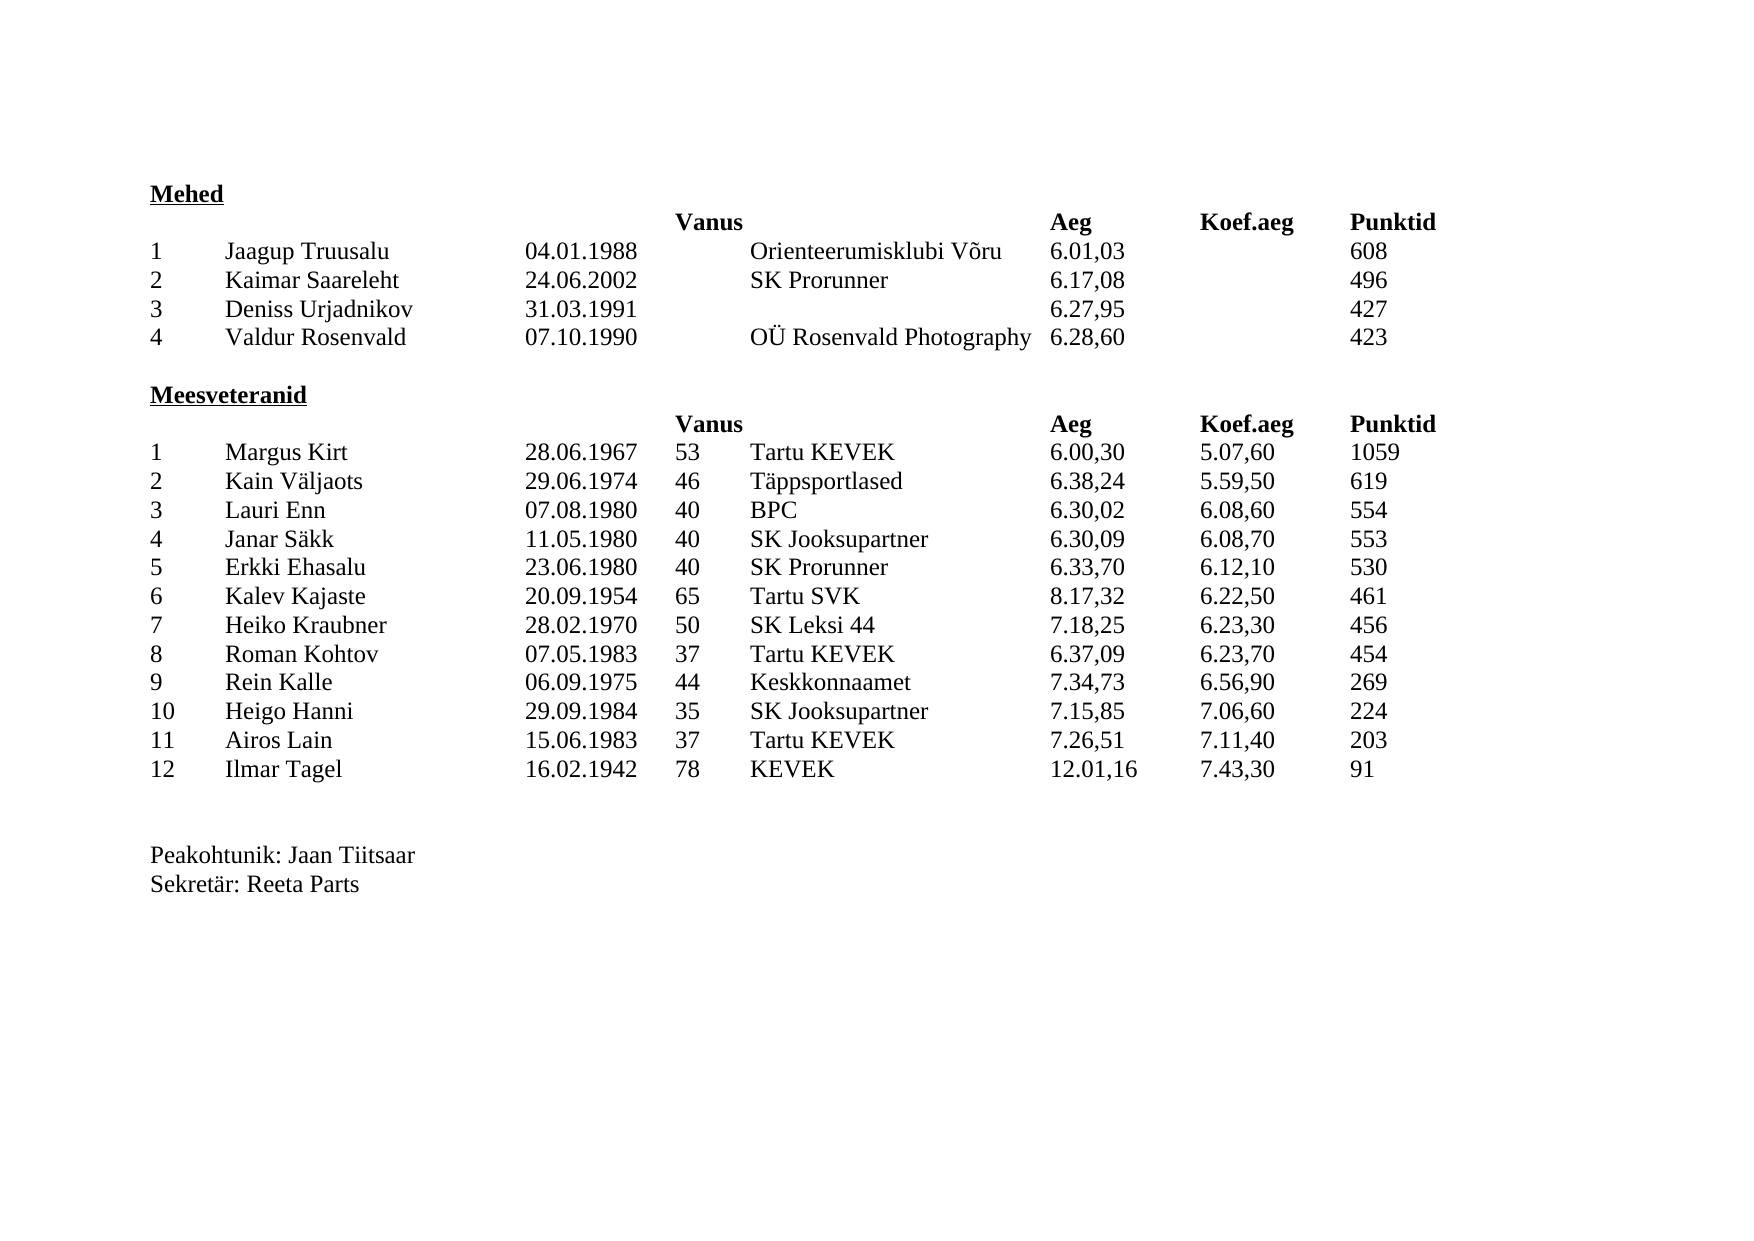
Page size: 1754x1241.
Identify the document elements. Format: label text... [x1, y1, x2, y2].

text Meesveteranid [150, 380, 1604, 409]
text 8 Roman Kohtov 07.05.1983 37 Tartu KEVEK 6.37,09 6.23,70 454 [150, 639, 1604, 667]
text 7 Heiko Kraubner 28.02.1970 50 SK Leksi 44 7.18,25 6.23,30 456 [150, 610, 1604, 639]
text Sekretär: Reeta Parts [150, 869, 1604, 897]
text 5 Erkki Ehasalu 23.06.1980 40 SK Prorunner 6.33,70 6.12,10 530 [150, 552, 1604, 581]
text 4 Valdur Rosenvald 07.10.1990 OÜ Rosenvald Photography 6.28,60 423 [150, 322, 1604, 351]
text Vanus Aeg Koef.aeg Punktid [600, 207, 1604, 236]
text 3 Deniss Urjadnikov 31.03.1991 6.27,95 427 [150, 294, 1604, 322]
text Mehed [150, 179, 1604, 207]
text 4 Janar Säkk 11.05.1980 40 SK Jooksupartner 6.30,09 6.08,70 553 [150, 524, 1604, 552]
text 9 Rein Kalle 06.09.1975 44 Keskkonnaamet 7.34,73 6.56,90 269 [150, 667, 1604, 696]
text 11 Airos Lain 15.06.1983 37 Tartu KEVEK 7.26,51 7.11,40 203 [150, 725, 1604, 754]
text Peakohtunik: Jaan Tiitsaar [150, 840, 1604, 869]
text Vanus Aeg Koef.aeg Punktid [600, 409, 1604, 437]
text 1 Margus Kirt 28.06.1967 53 Tartu KEVEK 6.00,30 5.07,60 1059 [150, 437, 1604, 466]
text 1 Jaagup Truusalu 04.01.1988 Orienteerumisklubi Võru 6.01,03 608 [150, 236, 1604, 265]
text 6 Kalev Kajaste 20.09.1954 65 Tartu SVK 8.17,32 6.22,50 461 [150, 581, 1604, 610]
text 12 Ilmar Tagel 16.02.1942 78 KEVEK 12.01,16 7.43,30 91 [150, 754, 1604, 782]
text 2 Kain Väljaots 29.06.1974 46 Täppsportlased 6.38,24 5.59,50 619 [150, 466, 1604, 495]
text 2 Kaimar Saareleht 24.06.2002 SK Prorunner 6.17,08 496 [150, 265, 1604, 294]
text 3 Lauri Enn 07.08.1980 40 BPC 6.30,02 6.08,60 554 [150, 495, 1604, 524]
text 10 Heigo Hanni 29.09.1984 35 SK Jooksupartner 7.15,85 7.06,60 224 [150, 696, 1604, 725]
